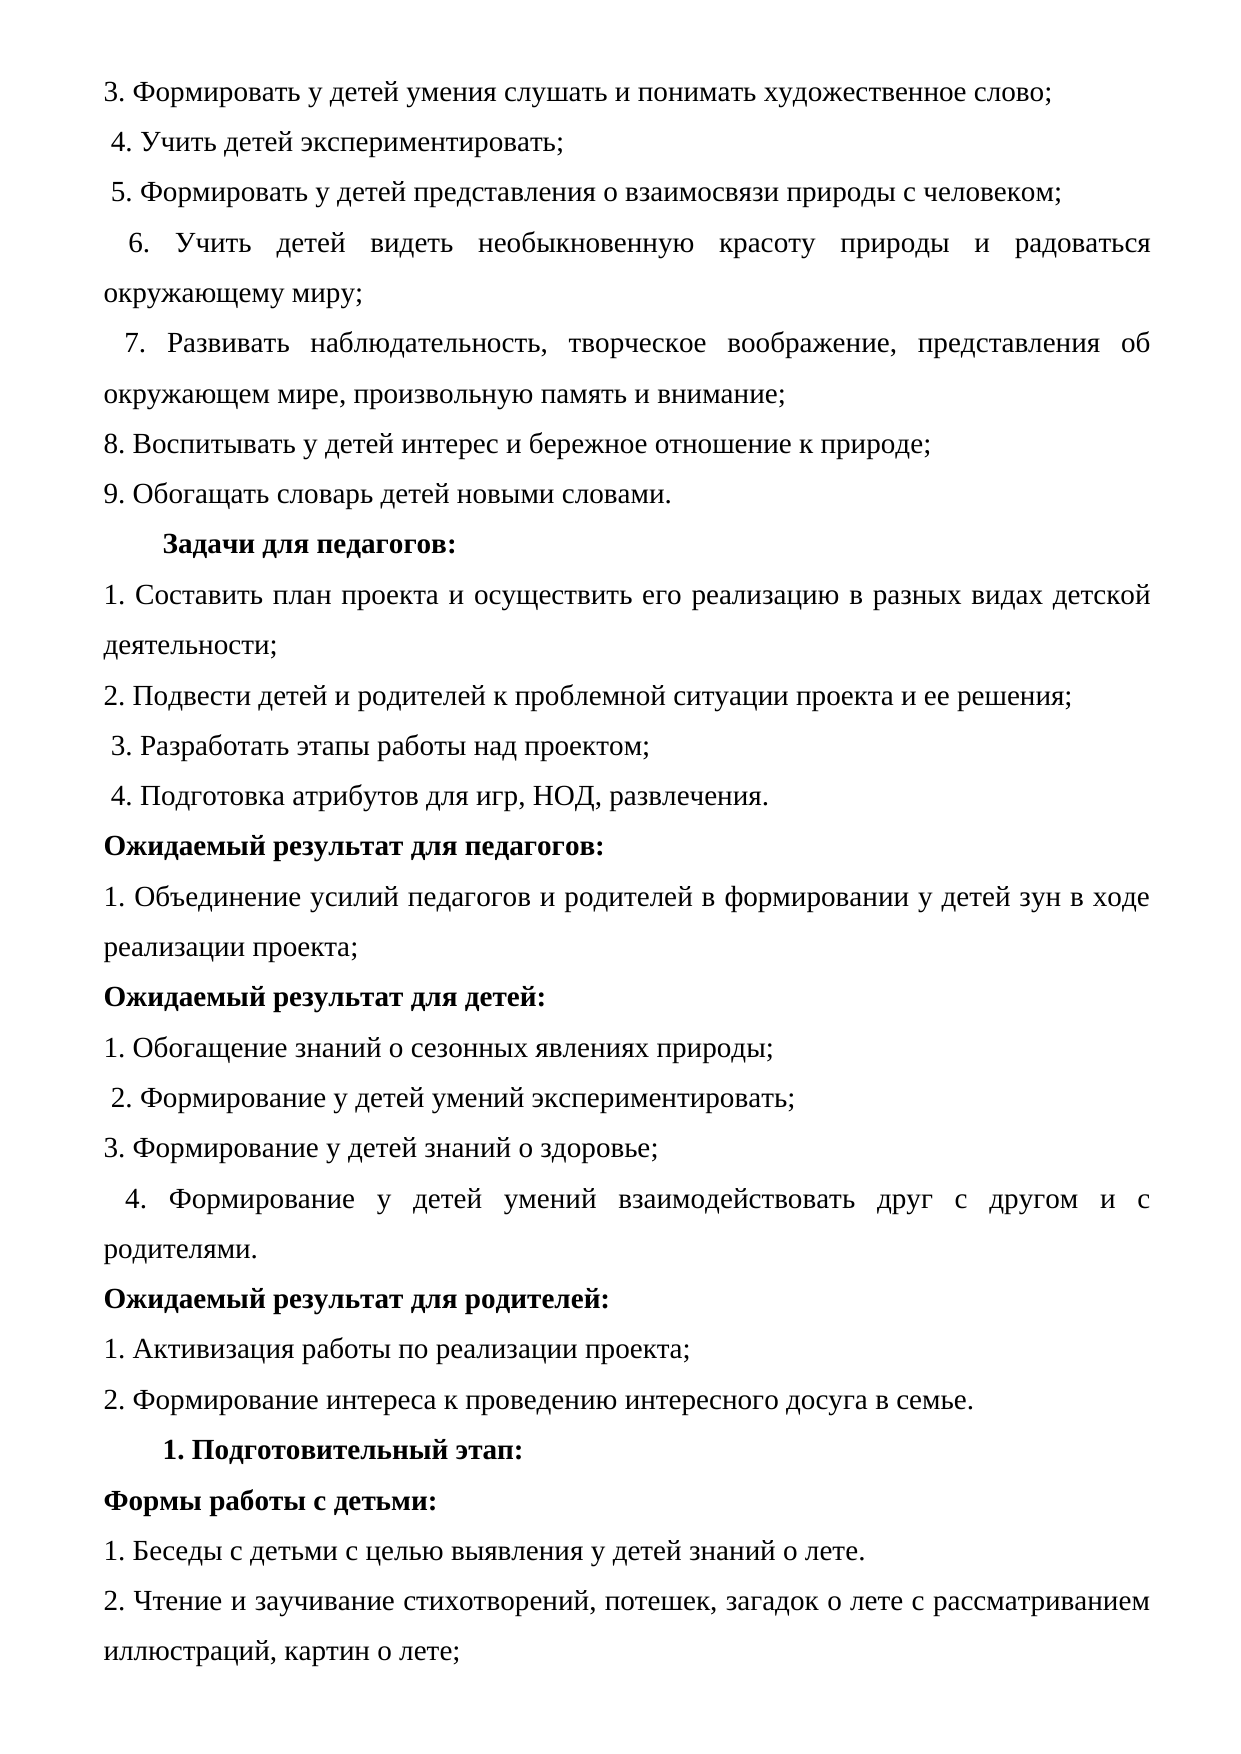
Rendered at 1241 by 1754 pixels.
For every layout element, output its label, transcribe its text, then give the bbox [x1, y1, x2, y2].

text 9. Обогащать словарь детей новыми словами. [103, 476, 1152, 510]
text 8. Воспитывать у детей интерес и бережное отношение к природе; [103, 426, 1152, 459]
text Задачи для педагогов: [103, 527, 1152, 560]
text 5. Формировать у детей представления о взаимосвязи природы с человеком; [103, 174, 1152, 208]
text 2. Чтение и заучивание стихотворений, потешек, загадок о лете с рассматриванием иллюстраций, картин о лете; [103, 1583, 1152, 1667]
text 4. Формирование у детей умений взаимодействовать друг с другом и с родителями. [103, 1181, 1152, 1264]
text 2. Подвести детей и родителей к проблемной ситуации проекта и ее решения; [103, 678, 1152, 711]
text 1. Объединение усилий педагогов и родителей в формировании у детей зун в ходе реализации проекта; [103, 879, 1152, 963]
text 2. Формирование интереса к проведению интересного досуга в семье. [103, 1382, 1152, 1416]
text 1. Активизация работы по реализации проекта; [103, 1332, 1152, 1365]
text Ожидаемый результат для детей: [103, 979, 1152, 1013]
text 2. Формирование у детей умений экспериментировать; [103, 1080, 1152, 1114]
text 1. Подготовительный этап: [103, 1432, 1152, 1466]
text 4. Подготовка атрибутов для игр, НОД, развлечения. [103, 778, 1152, 812]
text 3. Разработать этапы работы над проектом; [103, 728, 1152, 761]
text 7. Развивать наблюдательность, творческое воображение, представления об окружающем мире, произвольную память и внимание; [103, 325, 1152, 409]
text 1. Обогащение знаний о сезонных явлениях природы; [103, 1030, 1152, 1063]
text Ожидаемый результат для родителей: [103, 1281, 1152, 1315]
text 3. Формировать у детей умения слушать и понимать художественное слово; [103, 74, 1152, 107]
text 4. Учить детей экспериментировать; [103, 124, 1152, 158]
text Ожидаемый результат для педагогов: [103, 828, 1152, 862]
text Формы работы с детьми: [103, 1483, 1152, 1516]
text 3. Формирование у детей знаний о здоровье; [103, 1130, 1152, 1164]
text 6. Учить детей видеть необыкновенную красоту природы и радоваться окружающему миру; [103, 225, 1152, 309]
text 1. Составить план проекта и осуществить его реализацию в разных видах детской деятельности; [103, 577, 1152, 661]
text 1. Беседы с детьми с целью выявления у детей знаний о лете. [103, 1533, 1152, 1566]
